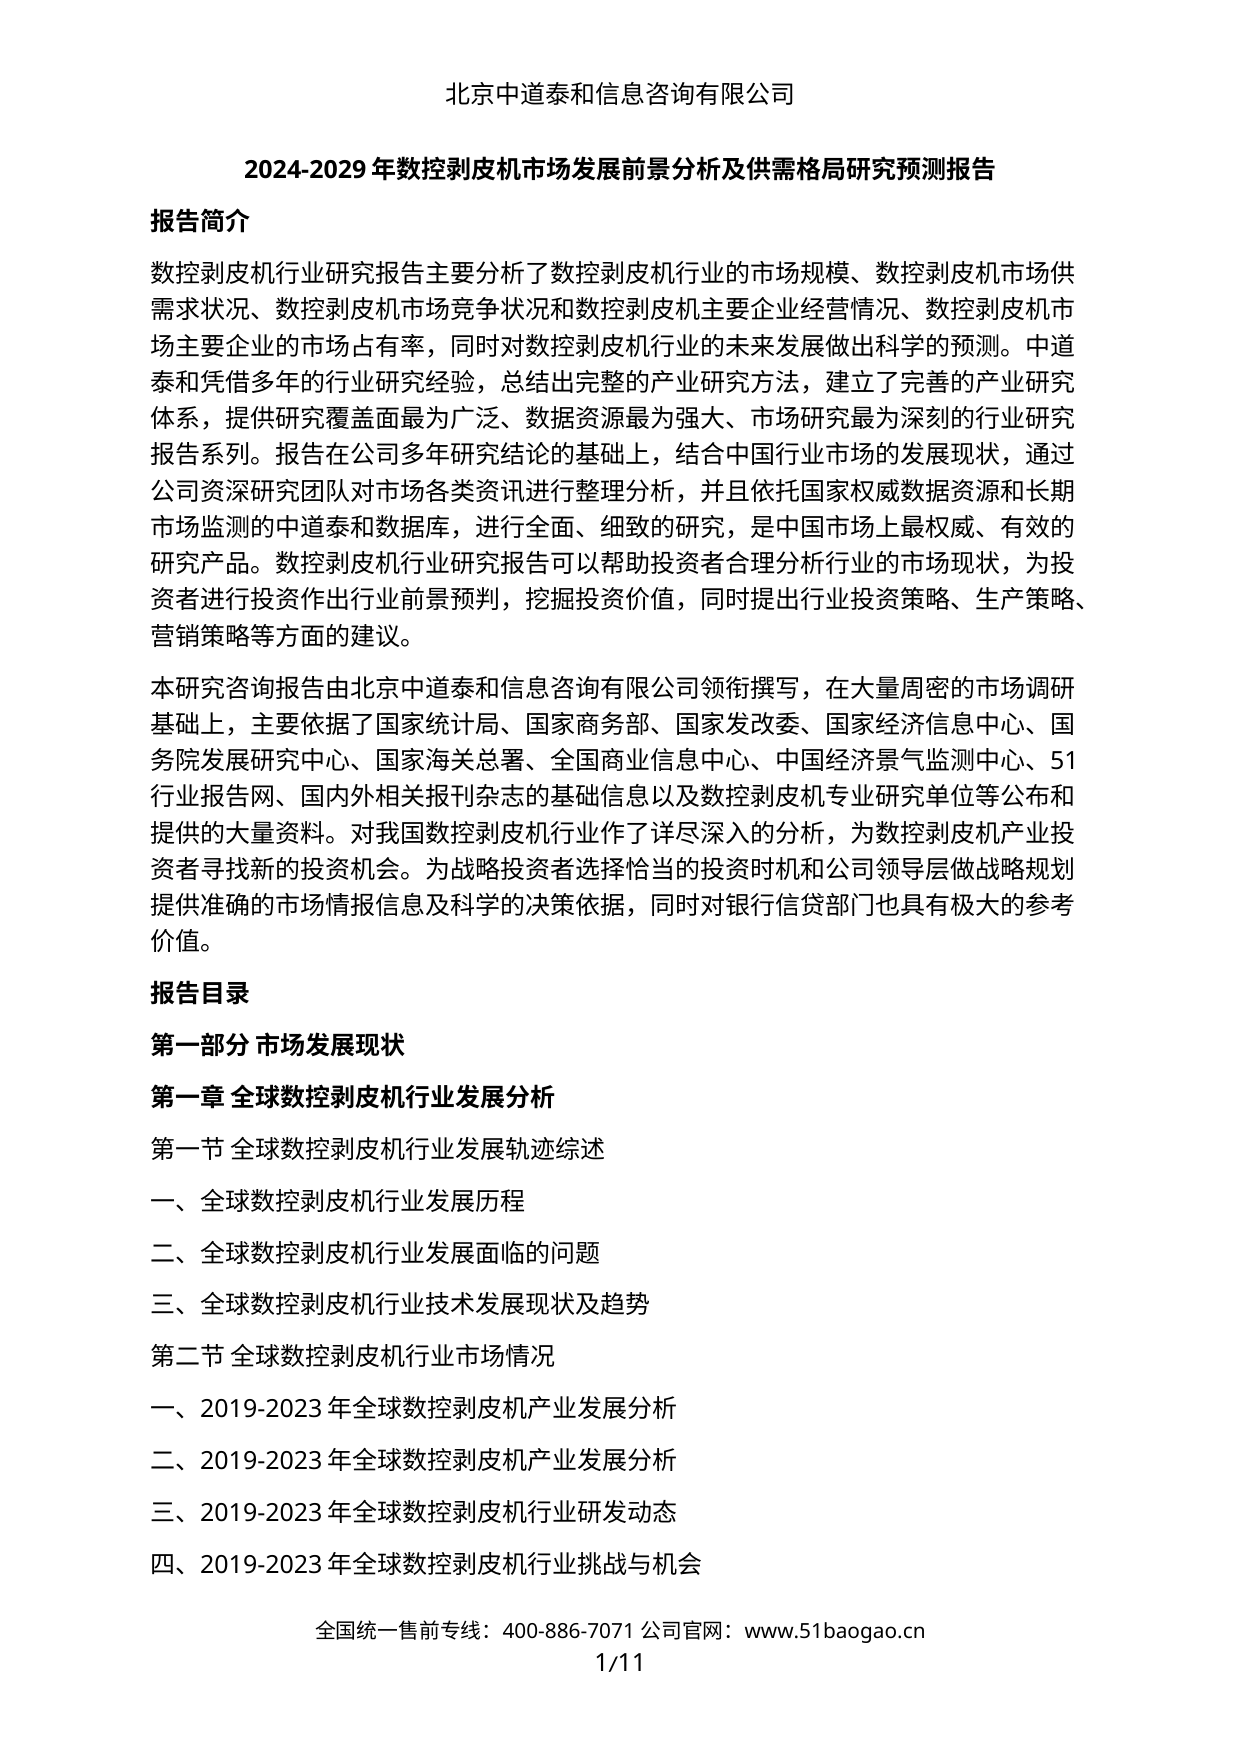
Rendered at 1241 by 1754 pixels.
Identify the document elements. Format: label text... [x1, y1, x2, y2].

text 数控剥皮机行业研究报告主要分析了数控剥皮机行业的市场规模、数控剥皮机市场供需求状况、数控剥皮机市场竞争状况和数控剥皮机主要企业经营情况、数控剥皮机市场主要企业的市场占有率，同时对数控剥皮机行业的未来发展做出科学的预测。中道泰和凭借多年的行业研究经验，总结出完整的产业研究方法，建立了完善的产业研究体系，提供研究覆盖面最为广泛、数据资源最为强大、市场研究最为深刻的行业研究报告系列。报告在公司多年研究结论的基础上，结合中国行业市场的发展现状，通过公司资深研究团队对市场各类资讯进行整理分析，并且依托国家权威数据资源和长期市场监测的中道泰和数据库，进行全面、细致的研究，是中国市场上最权威、有效的研究产品。数控剥皮机行业研究报告可以帮助投资者合理分析行业的市场现状，为投资者进行投资作出行业前景预判，挖掘投资价值，同时提出行业投资策略、生产策略、营销策略等方面的建议。 [150, 254, 1090, 652]
text 第一部分 市场发展现状 [150, 1026, 1090, 1062]
text 一、全球数控剥皮机行业发展历程 [150, 1181, 1090, 1217]
text 四、2019-2023年全球数控剥皮机行业挑战与机会 [150, 1544, 1090, 1581]
text 二、2019-2023年全球数控剥皮机产业发展分析 [150, 1441, 1090, 1477]
text 第一章 全球数控剥皮机行业发展分析 [150, 1077, 1090, 1114]
text 本研究咨询报告由北京中道泰和信息咨询有限公司领衔撰写，在大量周密的市场调研基础上，主要依据了国家统计局、国家商务部、国家发改委、国家经济信息中心、国务院发展研究中心、国家海关总署、全国商业信息中心、中国经济景气监测中心、51行业报告网、国内外相关报刊杂志的基础信息以及数控剥皮机专业研究单位等公布和提供的大量资料。对我国数控剥皮机行业作了详尽深入的分析，为数控剥皮机产业投资者寻找新的投资机会。为战略投资者选择恰当的投资时机和公司领导层做战略规划提供准确的市场情报信息及科学的决策依据，同时对银行信贷部门也具有极大的参考价值。 [150, 668, 1090, 958]
text 三、2019-2023年全球数控剥皮机行业研发动态 [150, 1492, 1090, 1529]
text 第二节 全球数控剥皮机行业市场情况 [150, 1337, 1090, 1373]
text 2024-2029年数控剥皮机市场发展前景分析及供需格局研究预测报告 [150, 150, 1090, 186]
text 二、全球数控剥皮机行业发展面临的问题 [150, 1233, 1090, 1269]
text 三、全球数控剥皮机行业技术发展现状及趋势 [150, 1285, 1090, 1321]
text 报告目录 [150, 974, 1090, 1010]
text 报告简介 [150, 202, 1090, 238]
text 第一节 全球数控剥皮机行业发展轨迹综述 [150, 1129, 1090, 1166]
text 一、2019-2023年全球数控剥皮机产业发展分析 [150, 1389, 1090, 1425]
